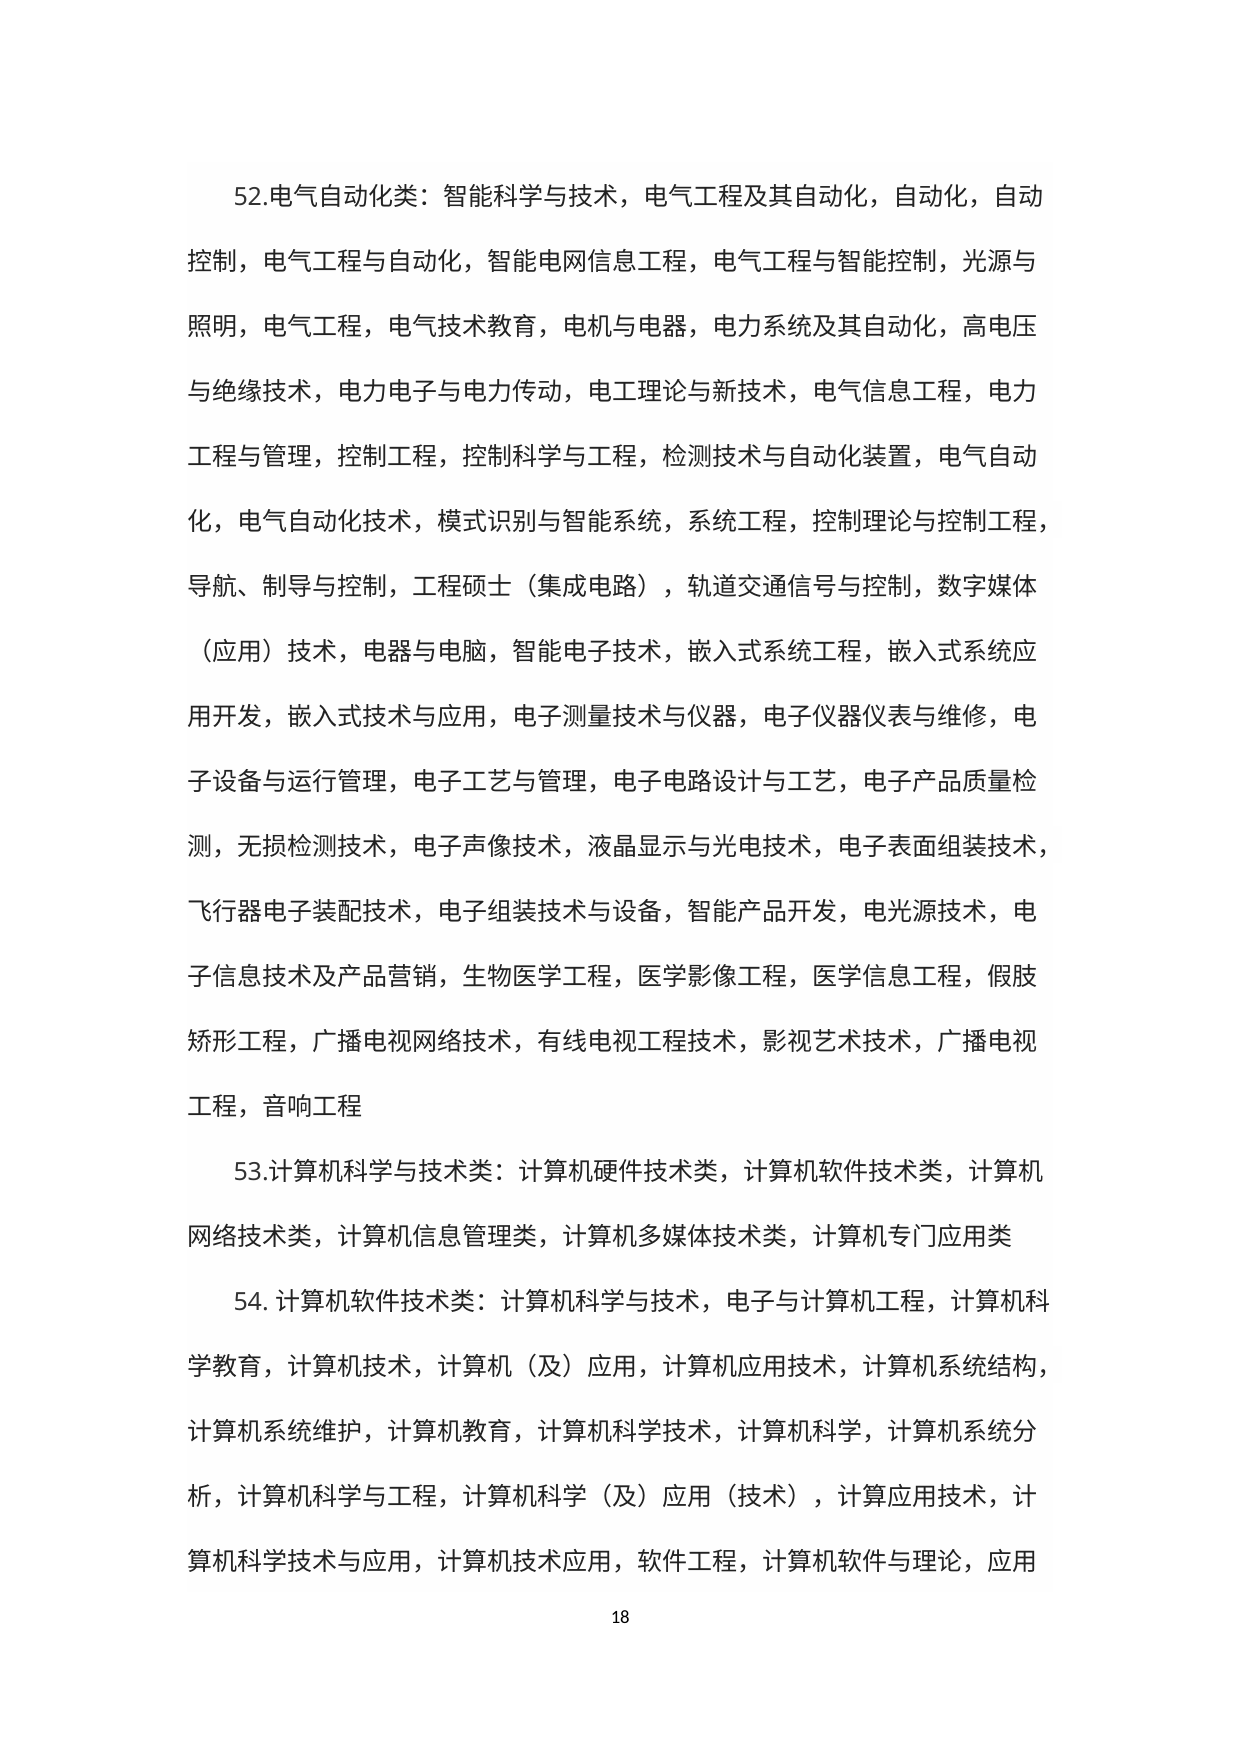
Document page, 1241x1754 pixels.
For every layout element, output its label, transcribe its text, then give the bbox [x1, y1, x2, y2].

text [187, 1267, 1053, 1592]
text 52.电气自动化类：智能科学与技术，电气工程及其自动化，自动化，自动控制，电气工程与自动化，智能电网信息工程，电气工程与智能控制，光源与照明，电气工程，电气技术教育，电机与电器，电力系统及其自动化，高电压与绝缘技术，电力电子与电力传动，电工理论与新技术，电气信息工程，电力工程与管理，控制工程，控制科学与工程，检测技术与自动化装置，电气自动化，电气自动化技术，模式识别与智能系统，系统工程，控制理论与控制工程，导航、制导与控制，工程硕士（集成电路），轨道交通信号与控制，数字媒体（应用）技术，电器与电脑，智能电子技术，嵌入式系统工程，嵌入式系统应用开发，嵌入式技术与应用，电子测量技术与仪器，电子仪器仪表与维修，电子设备与运行管理，电子工艺与管理，电子电路设计与工艺，电子产品质量检测，无损检测技术，电子声像技术，液晶显示与光电技术，电子表面组装技术，飞行器电子装配技术，电子组装技术与设备，智能产品开发，电光源技术，电子信息技术及产品营销，生物医学工程，医学影像工程，医学信息工程，假肢矫形工程，广播电视网络技术，有线电视工程技术，影视艺术技术，广播电视工程，音响工程 [187, 162, 1053, 1137]
text 53.计算机科学与技术类：计算机硬件技术类，计算机软件技术类，计算机网络技术类，计算机信息管理类，计算机多媒体技术类，计算机专门应用类 [187, 1137, 1053, 1267]
